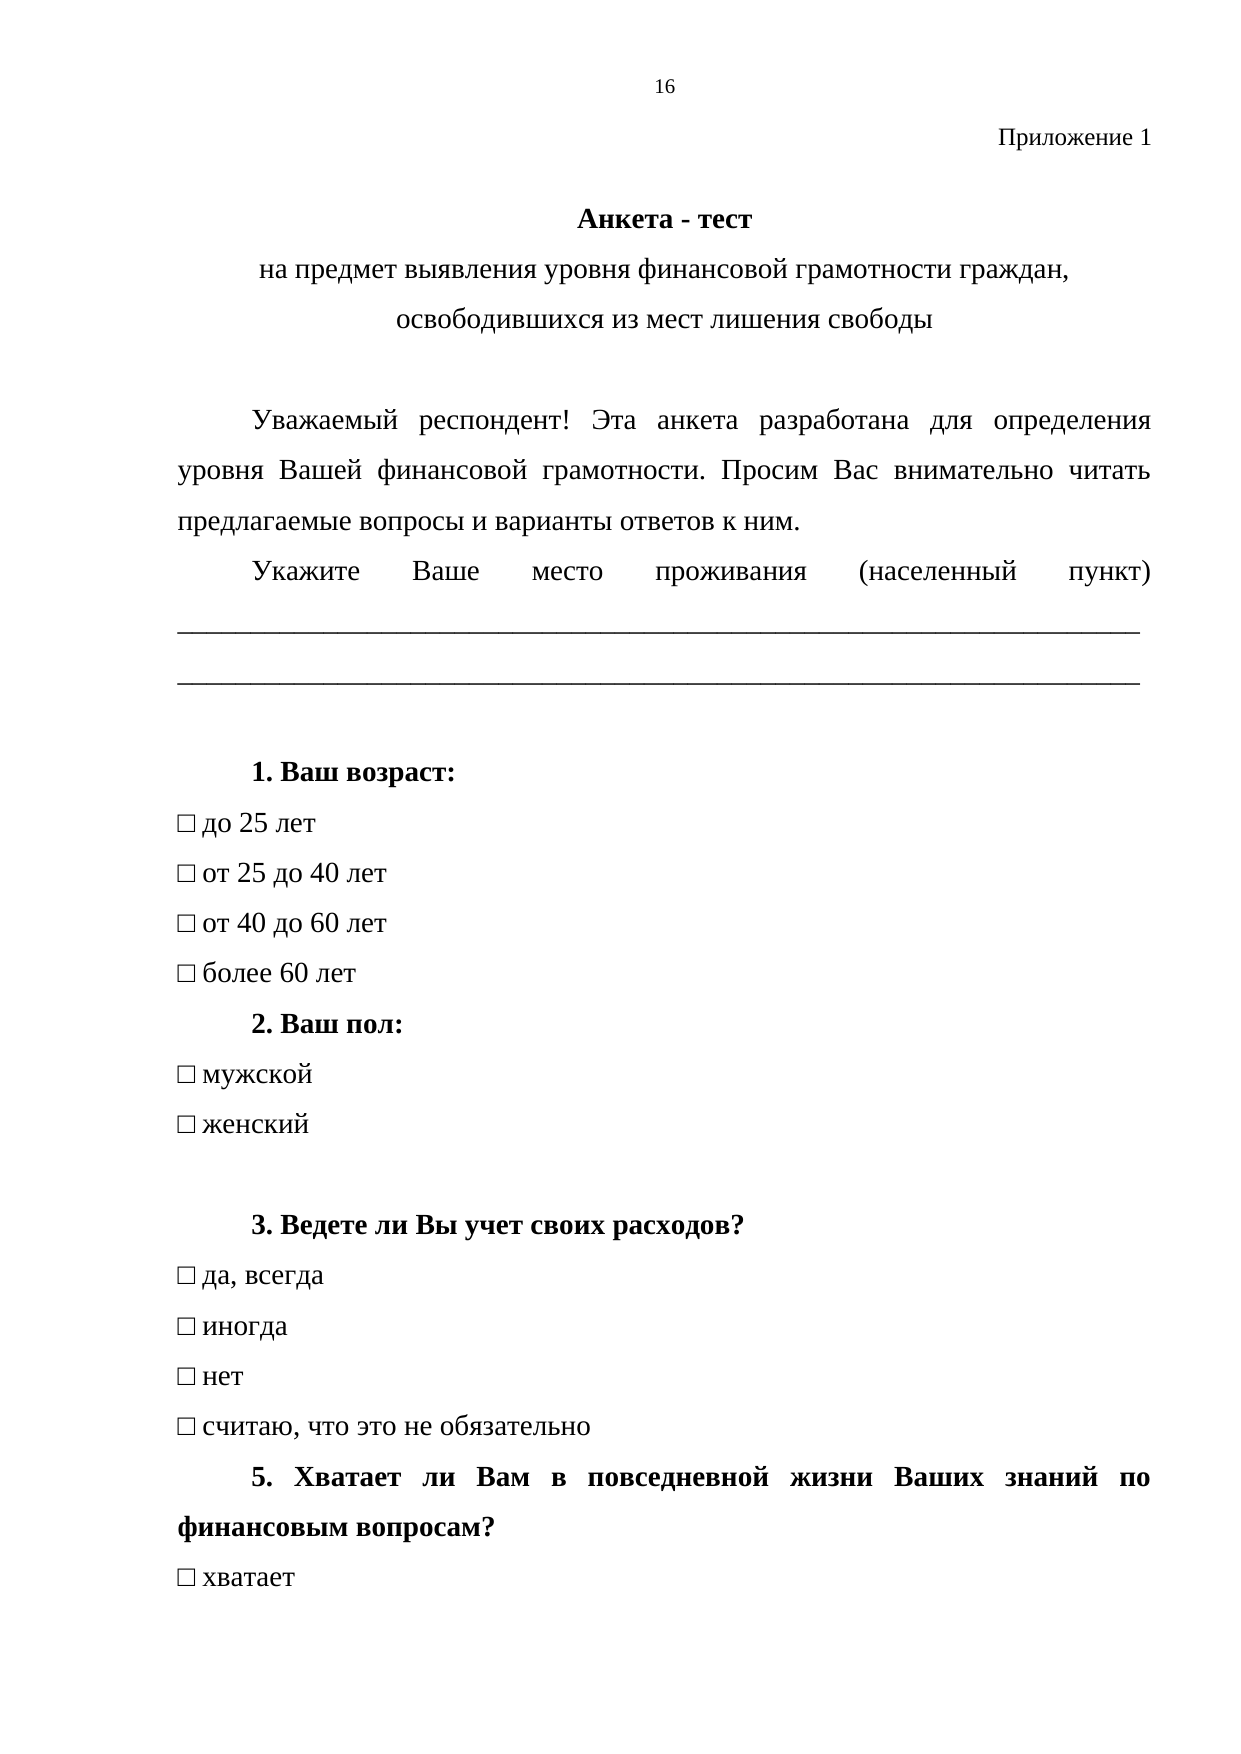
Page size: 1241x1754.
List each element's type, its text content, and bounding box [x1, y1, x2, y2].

text □ да, всегда [177, 1257, 1152, 1291]
text на предмет выявления уровня финансовой грамотности граждан, освободившихся из мест лишения свободы [177, 251, 1152, 335]
text □ от 40 до 60 лет [177, 905, 1152, 939]
text 5. Хватает ли Вам в повседневной жизни Ваших знаний по финансовым вопросам? [177, 1459, 1152, 1543]
text Анкета - тест [177, 201, 1152, 234]
text □ хватает [177, 1559, 1152, 1593]
text □ нет [177, 1358, 1152, 1392]
text □ иногда [177, 1308, 1152, 1341]
text □ до 25 лет [177, 805, 1152, 838]
text □ от 25 до 40 лет [177, 855, 1152, 888]
text □ женский [177, 1107, 1152, 1140]
text Приложение 1 [177, 122, 1152, 151]
text 3. Ведете ли Вы учет своих расходов? [177, 1207, 1152, 1241]
text Укажите Ваше место проживания (населенный пункт) __________________________________________________________________ __________________________________________________________________ [177, 553, 1152, 687]
text □ мужской [177, 1056, 1152, 1090]
text □ более 60 лет [177, 956, 1152, 989]
text 1. Ваш возраст: [177, 754, 1152, 788]
text □ считаю, что это не обязательно [177, 1408, 1152, 1442]
text 2. Ваш пол: [177, 1006, 1152, 1039]
text Уважаемый респондент! Эта анкета разработана для определения уровня Вашей финансовой грамотности. Просим Вас внимательно читать предлагаемые вопросы и варианты ответов к ним. [177, 402, 1152, 536]
